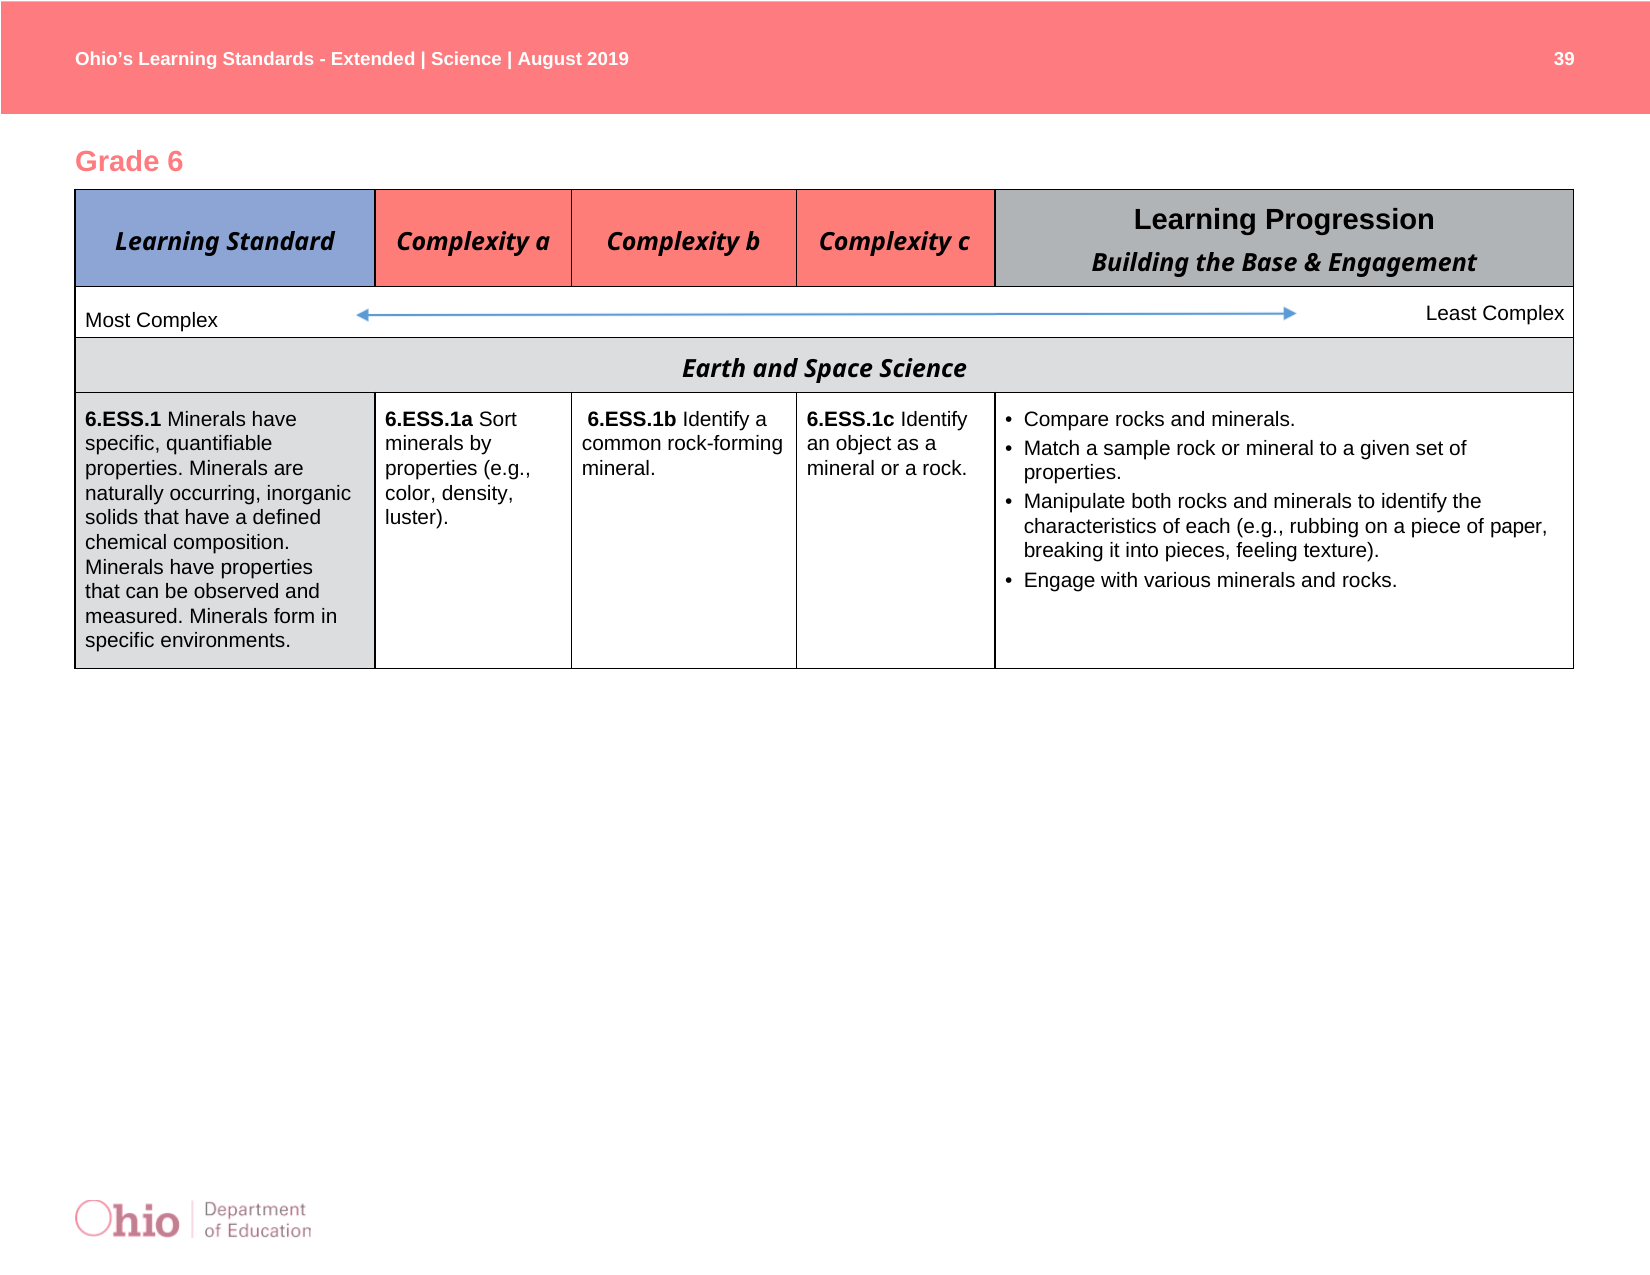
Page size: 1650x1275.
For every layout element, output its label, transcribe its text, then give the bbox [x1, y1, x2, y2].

table_cell Earth and Space Science [76, 338, 1573, 392]
table_cell Least Complex [1366, 287, 1573, 337]
text Grade 6 [75, 144, 1650, 178]
table_cell Compare rocks and minerals. Match a sample rock or mineral to a given set of properties. Manipulate both rocks and minerals to identify the characteristics of each (e.g., rubbing on a piece of paper, breaking it into pieces, feeling texture). Engage with various minerals and rocks. [996, 393, 1573, 668]
table_cell Most Complex [76, 287, 1366, 337]
table_header Learning Standard [76, 190, 374, 286]
table_cell 6.ESS.1a Sort minerals by properties (e.g., color, density, luster). [376, 393, 571, 668]
table_header Complexity c [797, 190, 994, 286]
picture [343, 300, 1307, 328]
picture [75, 1200, 311, 1238]
table_header Learning Progression Building the Base & Engagement [996, 190, 1573, 286]
table_header Complexity a [376, 190, 571, 286]
table_cell 6.ESS.1c Identify an object as a mineral or a rock. [797, 393, 994, 668]
table_cell 6.ESS.1 Minerals have specific, quantifiable properties. Minerals are naturally occurring, inorganic solids that have a defined chemical composition. Minerals have properties that can be observed and measured. Minerals form in specific environments. [76, 393, 374, 668]
table_header Complexity b [572, 190, 796, 286]
table_cell 6.ESS.1b Identify a common rock-forming mineral. [572, 393, 796, 668]
